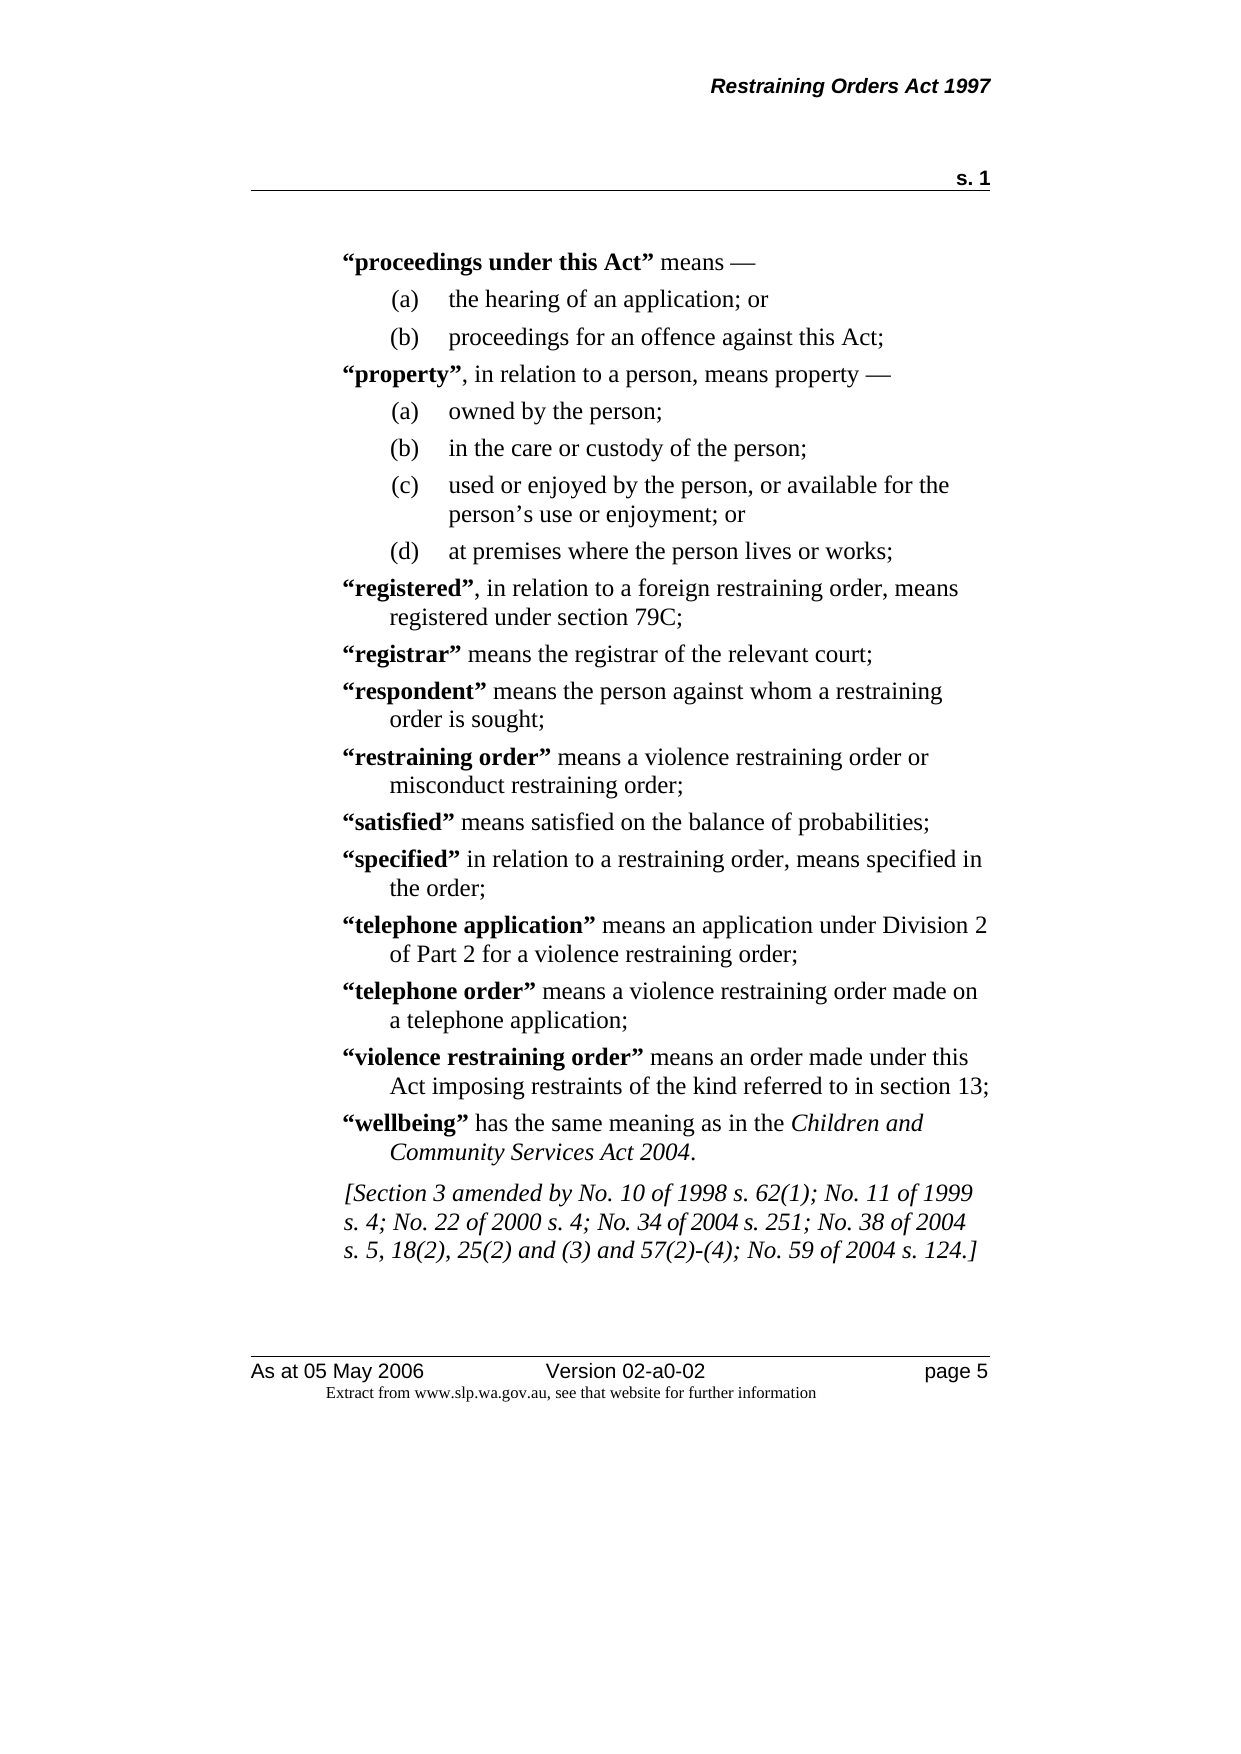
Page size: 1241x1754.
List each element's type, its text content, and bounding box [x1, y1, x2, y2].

text “respondent” means the person against whom a restraining order is sought; [251, 676, 990, 733]
text “telephone order” means a violence restraining order made on a telephone application; [251, 976, 990, 1034]
text (b) proceedings for an offence against this Act; [251, 322, 990, 350]
text (a) the hearing of an application; or [251, 284, 990, 313]
text “violence restraining order” means an order made under this Act imposing restraints of the kind referred to in section 13; [251, 1042, 990, 1099]
text (c) used or enjoyed by the person, or available for the person’s use or enjoyment; or [251, 470, 990, 527]
text (b) in the care or custody of the person; [251, 433, 990, 462]
text “satisfied” means satisfied on the balance of probabilities; [251, 807, 990, 836]
text “wellbeing” has the same meaning as in the Children and Community Services Act 2004. [251, 1108, 990, 1165]
text “specified” in relation to a restraining order, means specified in the order; [251, 844, 990, 902]
text (a) owned by the person; [251, 396, 990, 424]
text “restraining order” means a violence restraining order or misconduct restraining order; [251, 742, 990, 799]
text (d) at premises where the person lives or works; [251, 536, 990, 564]
text [Section 3 amended by No. 10 of 1998 s. 62(1); No. 11 of 1999 s. 4; No. 22 of 2000 s. 4; No. 34 of 2004 s. 251; No. 38 of 2004 s. 5, 18(2), 25(2) and (3) and 57(2)-(4); No. 59 of 2004 s. 124.] [251, 1178, 990, 1264]
text “registered”, in relation to a foreign restraining order, means registered under section 79C; [251, 573, 990, 630]
text “telephone application” means an application under Division 2 of Part 2 for a violence restraining order; [251, 910, 990, 968]
text “registrar” means the registrar of the relevant court; [251, 639, 990, 667]
text “property”, in relation to a person, means property — [251, 359, 990, 387]
text “proceedings under this Act” means — [251, 247, 990, 276]
